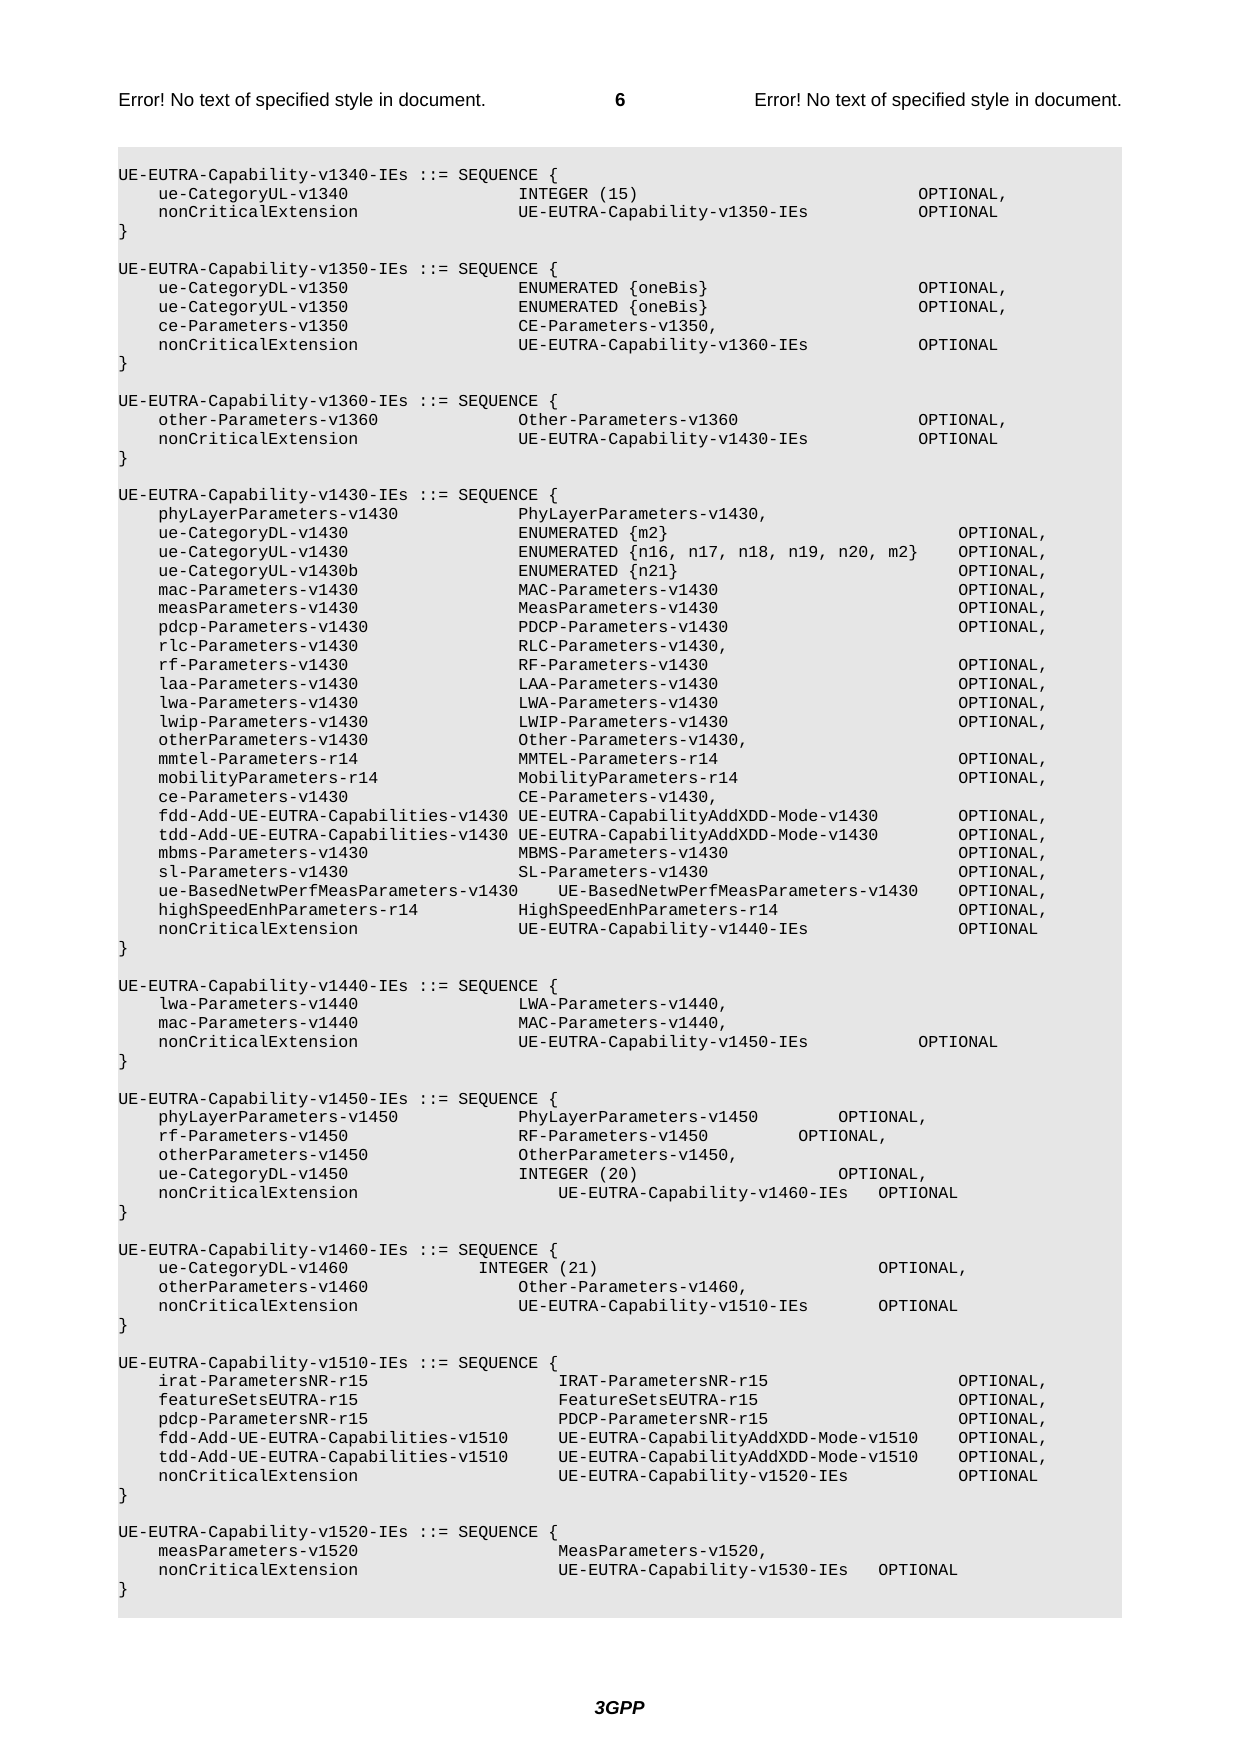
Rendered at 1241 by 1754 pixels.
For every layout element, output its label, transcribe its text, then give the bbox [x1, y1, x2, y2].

text UE-EUTRA-Capability-v1350-IEs ::= SEQUENCE { [118, 261, 1122, 279]
text nonCriticalExtension UE-EUTRA-Capability-v1440-IEs OPTIONAL [118, 921, 1122, 939]
text ue-CategoryUL-v1430 ENUMERATED {n16, n17, n18, n19, n20, m2} OPTIONAL, [118, 543, 1122, 562]
text highSpeedEnhParameters-r14 HighSpeedEnhParameters-r14 OPTIONAL, [118, 902, 1122, 921]
text mac-Parameters-v1440 MAC-Parameters-v1440, [118, 1015, 1122, 1034]
text other-Parameters-v1360 Other-Parameters-v1360 OPTIONAL, [118, 411, 1122, 430]
text ue-CategoryUL-v1350 ENUMERATED {oneBis} OPTIONAL, [118, 298, 1122, 317]
text phyLayerParameters-v1430 PhyLayerParameters-v1430, [118, 506, 1122, 524]
text } [118, 355, 1122, 374]
text } [118, 1316, 1122, 1335]
text rf-Parameters-v1430 RF-Parameters-v1430 OPTIONAL, [118, 657, 1122, 675]
text sl-Parameters-v1430 SL-Parameters-v1430 OPTIONAL, [118, 864, 1122, 883]
text ue-CategoryUL-v1430b ENUMERATED {n21} OPTIONAL, [118, 562, 1122, 581]
text lwa-Parameters-v1430 LWA-Parameters-v1430 OPTIONAL, [118, 694, 1122, 713]
text otherParameters-v1430 Other-Parameters-v1430, [118, 732, 1122, 751]
text featureSetsEUTRA-r15 FeatureSetsEUTRA-r15 OPTIONAL, [118, 1392, 1122, 1411]
text mobilityParameters-r14 MobilityParameters-r14 OPTIONAL, [118, 770, 1122, 788]
text ue-CategoryDL-v1350 ENUMERATED {oneBis} OPTIONAL, [118, 279, 1122, 298]
text nonCriticalExtension UE-EUTRA-Capability-v1430-IEs OPTIONAL [118, 430, 1122, 449]
text tdd-Add-UE-EUTRA-Capabilities-v1510 UE-EUTRA-CapabilityAddXDD-Mode-v1510 OPTIONAL, [118, 1448, 1122, 1467]
text pdcp-ParametersNR-r15 PDCP-ParametersNR-r15 OPTIONAL, [118, 1411, 1122, 1429]
text measParameters-v1520 MeasParameters-v1520, [118, 1543, 1122, 1562]
text } [118, 1580, 1122, 1599]
text fdd-Add-UE-EUTRA-Capabilities-v1430 UE-EUTRA-CapabilityAddXDD-Mode-v1430 OPTIONAL, [118, 807, 1122, 826]
text UE-EUTRA-Capability-v1510-IEs ::= SEQUENCE { [118, 1354, 1122, 1373]
text irat-ParametersNR-r15 IRAT-ParametersNR-r15 OPTIONAL, [118, 1373, 1122, 1392]
text nonCriticalExtension UE-EUTRA-Capability-v1530-IEs OPTIONAL [118, 1562, 1122, 1580]
text otherParameters-v1460 Other-Parameters-v1460, [118, 1279, 1122, 1298]
text nonCriticalExtension UE-EUTRA-Capability-v1450-IEs OPTIONAL [118, 1034, 1122, 1052]
text UE-EUTRA-Capability-v1340-IEs ::= SEQUENCE { [118, 166, 1122, 185]
text ce-Parameters-v1430 CE-Parameters-v1430, [118, 788, 1122, 807]
text measParameters-v1430 MeasParameters-v1430 OPTIONAL, [118, 600, 1122, 619]
text ce-Parameters-v1350 CE-Parameters-v1350, [118, 317, 1122, 336]
text laa-Parameters-v1430 LAA-Parameters-v1430 OPTIONAL, [118, 675, 1122, 694]
text } [118, 939, 1122, 958]
text rf-Parameters-v1450 RF-Parameters-v1450 OPTIONAL, [118, 1128, 1122, 1147]
text UE-EUTRA-Capability-v1440-IEs ::= SEQUENCE { [118, 977, 1122, 996]
text ue-CategoryUL-v1340 INTEGER (15) OPTIONAL, [118, 185, 1122, 204]
text tdd-Add-UE-EUTRA-Capabilities-v1430 UE-EUTRA-CapabilityAddXDD-Mode-v1430 OPTIONAL, [118, 826, 1122, 845]
text pdcp-Parameters-v1430 PDCP-Parameters-v1430 OPTIONAL, [118, 619, 1122, 638]
text UE-EUTRA-Capability-v1450-IEs ::= SEQUENCE { [118, 1090, 1122, 1109]
text nonCriticalExtension UE-EUTRA-Capability-v1460-IEs OPTIONAL [118, 1184, 1122, 1203]
text UE-EUTRA-Capability-v1360-IEs ::= SEQUENCE { [118, 393, 1122, 411]
text UE-EUTRA-Capability-v1460-IEs ::= SEQUENCE { [118, 1241, 1122, 1260]
text ue-CategoryDL-v1450 INTEGER (20) OPTIONAL, [118, 1166, 1122, 1184]
text fdd-Add-UE-EUTRA-Capabilities-v1510 UE-EUTRA-CapabilityAddXDD-Mode-v1510 OPTIONAL, [118, 1429, 1122, 1448]
text nonCriticalExtension UE-EUTRA-Capability-v1510-IEs OPTIONAL [118, 1298, 1122, 1316]
text mbms-Parameters-v1430 MBMS-Parameters-v1430 OPTIONAL, [118, 845, 1122, 864]
text lwip-Parameters-v1430 LWIP-Parameters-v1430 OPTIONAL, [118, 713, 1122, 732]
text ue-CategoryDL-v1430 ENUMERATED {m2} OPTIONAL, [118, 524, 1122, 543]
text phyLayerParameters-v1450 PhyLayerParameters-v1450 OPTIONAL, [118, 1109, 1122, 1128]
text } [118, 1052, 1122, 1071]
text ue-BasedNetwPerfMeasParameters-v1430 UE-BasedNetwPerfMeasParameters-v1430 OPTIONAL, [118, 883, 1122, 902]
text nonCriticalExtension UE-EUTRA-Capability-v1520-IEs OPTIONAL [118, 1467, 1122, 1486]
text lwa-Parameters-v1440 LWA-Parameters-v1440, [118, 996, 1122, 1015]
text ue-CategoryDL-v1460 INTEGER (21) OPTIONAL, [118, 1260, 1122, 1279]
text UE-EUTRA-Capability-v1520-IEs ::= SEQUENCE { [118, 1524, 1122, 1543]
text UE-EUTRA-Capability-v1430-IEs ::= SEQUENCE { [118, 487, 1122, 506]
text nonCriticalExtension UE-EUTRA-Capability-v1360-IEs OPTIONAL [118, 336, 1122, 355]
text mmtel-Parameters-r14 MMTEL-Parameters-r14 OPTIONAL, [118, 751, 1122, 770]
text } [118, 1203, 1122, 1222]
text otherParameters-v1450 OtherParameters-v1450, [118, 1147, 1122, 1166]
text } [118, 449, 1122, 468]
text mac-Parameters-v1430 MAC-Parameters-v1430 OPTIONAL, [118, 581, 1122, 600]
text rlc-Parameters-v1430 RLC-Parameters-v1430, [118, 638, 1122, 657]
text } [118, 1486, 1122, 1505]
text } [118, 223, 1122, 242]
text nonCriticalExtension UE-EUTRA-Capability-v1350-IEs OPTIONAL [118, 204, 1122, 223]
